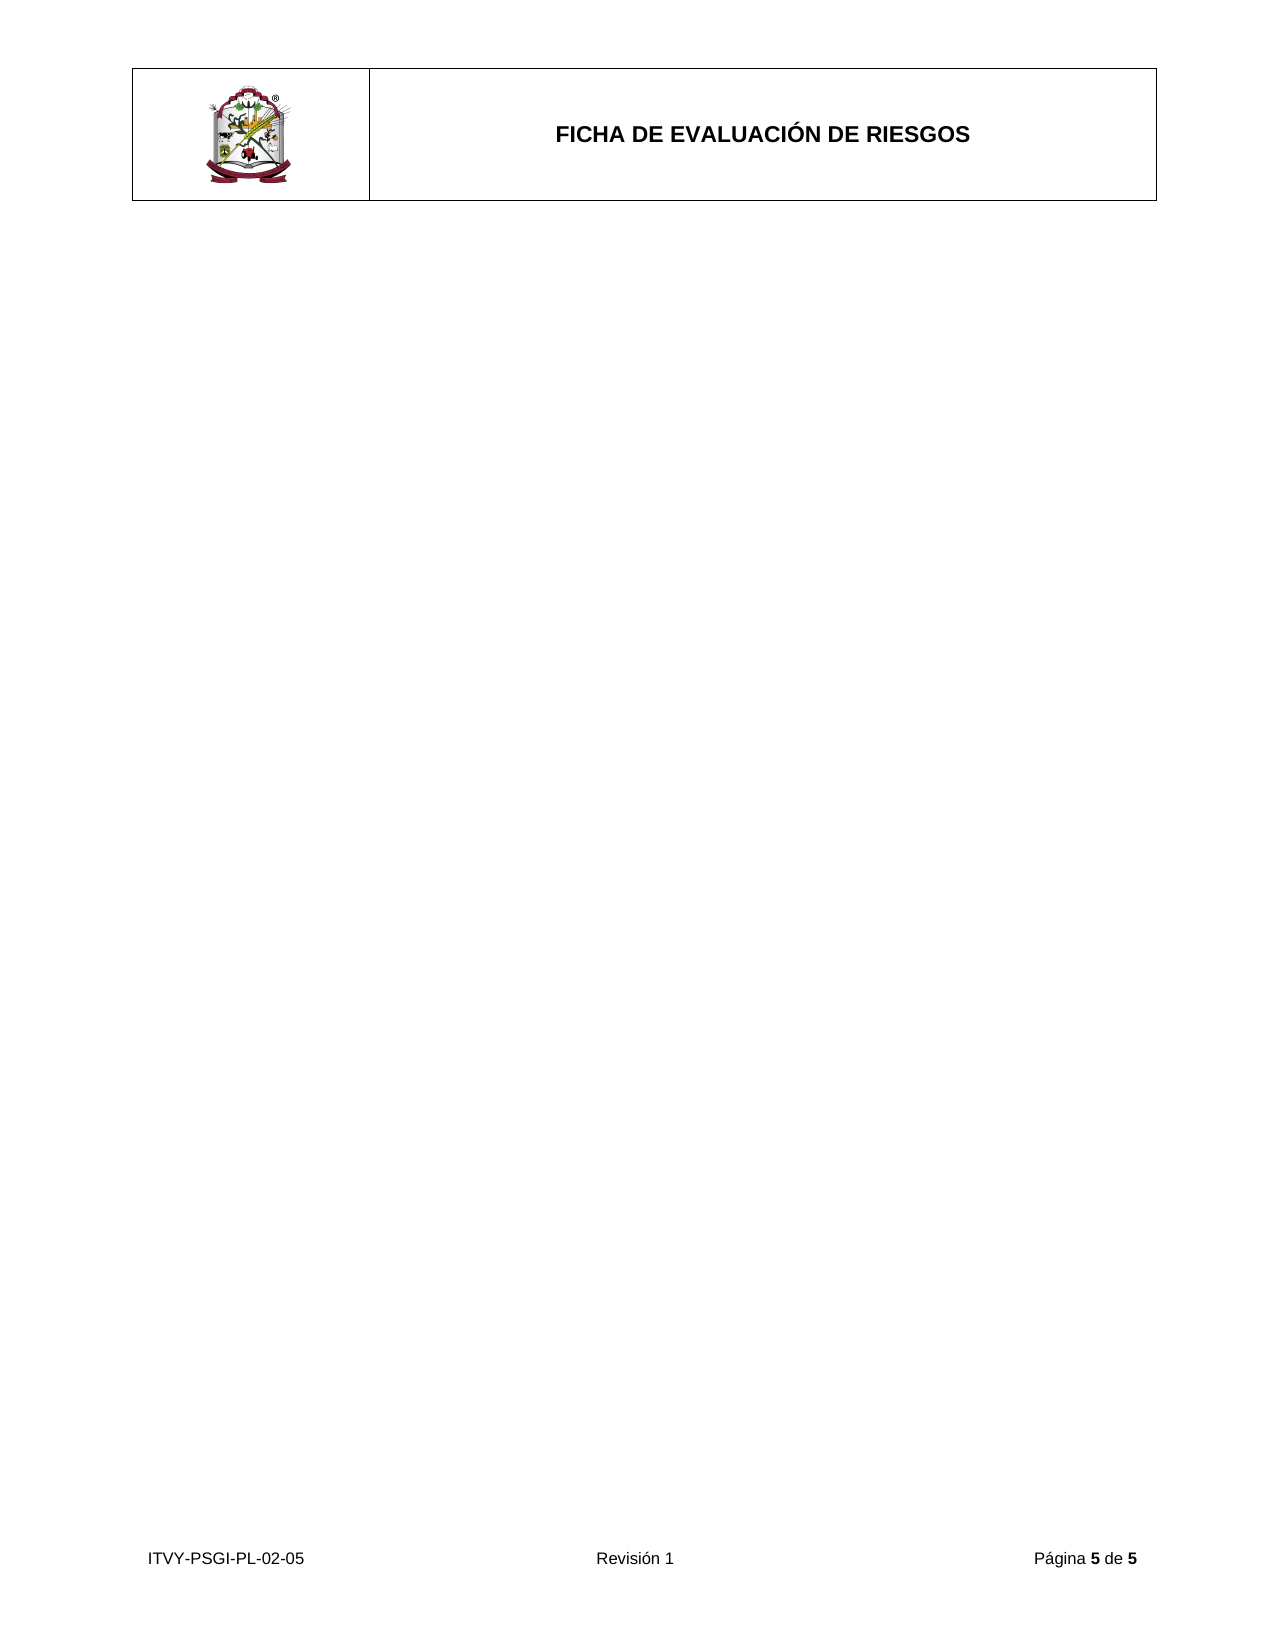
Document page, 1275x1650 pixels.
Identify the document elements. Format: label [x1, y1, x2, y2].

picture [205, 81, 293, 190]
